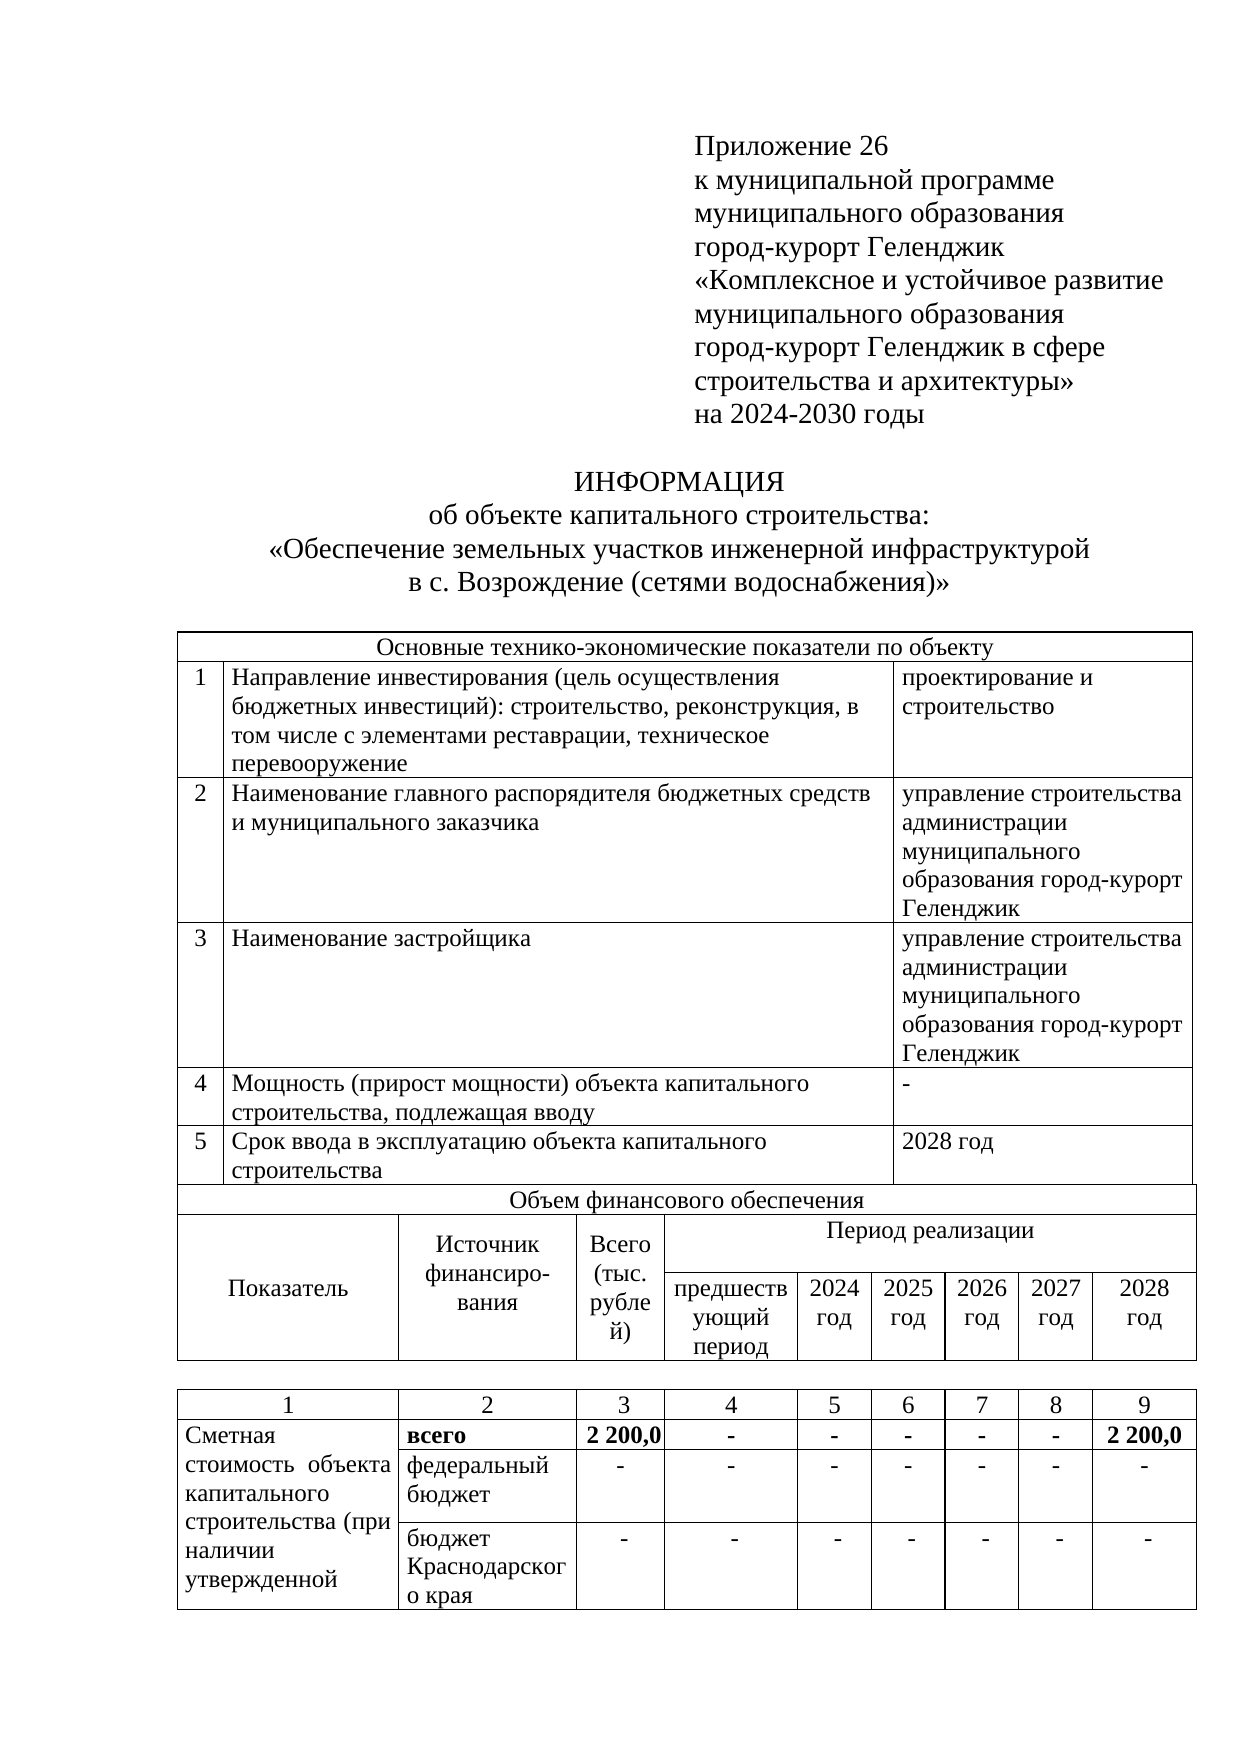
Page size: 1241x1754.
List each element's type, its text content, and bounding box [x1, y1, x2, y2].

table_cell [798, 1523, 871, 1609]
text муниципального образования [694, 195, 1181, 229]
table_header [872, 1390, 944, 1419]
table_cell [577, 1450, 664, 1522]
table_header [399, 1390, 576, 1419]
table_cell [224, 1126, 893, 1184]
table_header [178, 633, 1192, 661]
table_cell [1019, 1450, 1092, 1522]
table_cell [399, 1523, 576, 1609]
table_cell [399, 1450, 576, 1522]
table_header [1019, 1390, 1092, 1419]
text на 2024-2030 годы [694, 397, 1181, 430]
text в с. Возрождение (сетями водоснабжения)» [177, 564, 1181, 598]
text муниципального образования [694, 296, 1181, 329]
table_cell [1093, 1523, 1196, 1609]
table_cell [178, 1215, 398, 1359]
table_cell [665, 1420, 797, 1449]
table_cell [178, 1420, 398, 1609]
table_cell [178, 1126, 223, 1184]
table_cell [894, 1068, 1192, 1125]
text «Обеспечение земельных участков инженерной инфраструктурой [177, 531, 1181, 564]
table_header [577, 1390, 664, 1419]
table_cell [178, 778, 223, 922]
text к муниципальной программе [694, 162, 1181, 195]
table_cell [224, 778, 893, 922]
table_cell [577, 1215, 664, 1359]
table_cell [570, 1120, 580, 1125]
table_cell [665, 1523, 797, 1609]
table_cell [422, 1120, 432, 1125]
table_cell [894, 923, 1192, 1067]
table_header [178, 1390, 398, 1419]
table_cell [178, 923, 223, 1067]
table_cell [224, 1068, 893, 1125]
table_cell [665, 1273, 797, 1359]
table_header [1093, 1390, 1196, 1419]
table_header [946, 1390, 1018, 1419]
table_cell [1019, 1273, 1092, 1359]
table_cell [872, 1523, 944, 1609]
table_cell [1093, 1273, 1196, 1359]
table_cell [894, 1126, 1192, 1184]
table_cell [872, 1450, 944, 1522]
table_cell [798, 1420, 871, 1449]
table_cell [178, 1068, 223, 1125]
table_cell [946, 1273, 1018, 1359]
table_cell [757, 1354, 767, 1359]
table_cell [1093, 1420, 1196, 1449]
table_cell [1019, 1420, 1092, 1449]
text Приложение 26 [694, 128, 1181, 162]
text «Комплексное и устойчивое развитие [694, 262, 1181, 296]
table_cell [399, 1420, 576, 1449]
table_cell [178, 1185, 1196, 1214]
text город-курорт Геленджик в сфере [694, 329, 1181, 363]
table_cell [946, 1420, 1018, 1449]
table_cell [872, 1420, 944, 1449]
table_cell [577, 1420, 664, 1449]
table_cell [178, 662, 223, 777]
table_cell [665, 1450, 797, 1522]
text об объекте капитального строительства: [177, 497, 1181, 531]
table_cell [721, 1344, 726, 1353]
text ИНФОРМАЦИЯ [177, 464, 1181, 497]
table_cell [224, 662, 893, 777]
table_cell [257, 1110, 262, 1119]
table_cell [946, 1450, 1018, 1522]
text строительства и архитектуры» [694, 363, 1181, 397]
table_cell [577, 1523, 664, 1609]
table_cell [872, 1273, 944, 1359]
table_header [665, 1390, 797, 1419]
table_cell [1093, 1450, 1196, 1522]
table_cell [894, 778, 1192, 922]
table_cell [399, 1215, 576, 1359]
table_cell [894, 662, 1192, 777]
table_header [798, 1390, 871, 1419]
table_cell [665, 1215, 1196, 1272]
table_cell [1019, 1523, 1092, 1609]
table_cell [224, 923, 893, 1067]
text город-курорт Геленджик [694, 229, 1181, 262]
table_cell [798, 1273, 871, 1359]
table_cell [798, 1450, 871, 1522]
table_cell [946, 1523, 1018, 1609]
